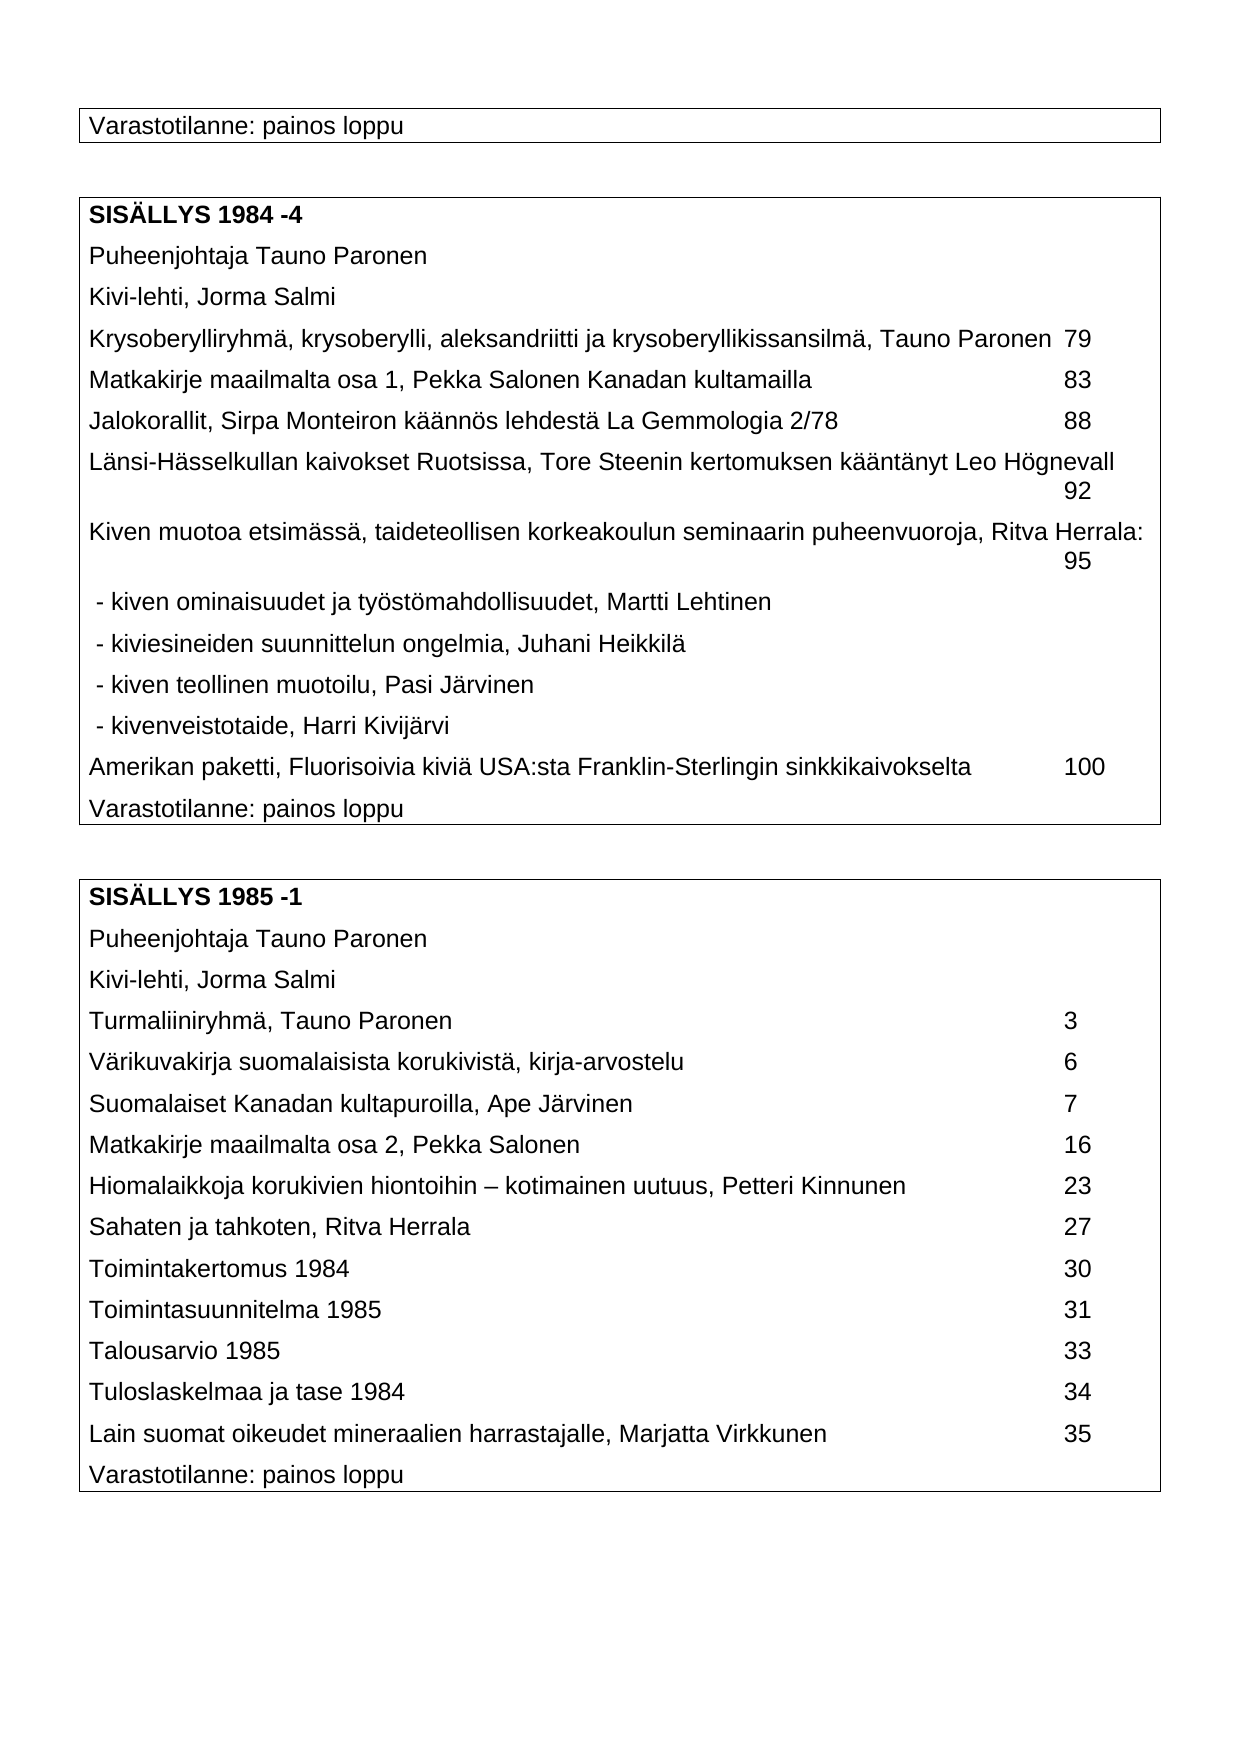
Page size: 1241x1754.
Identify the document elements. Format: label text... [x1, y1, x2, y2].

text Varastotilanne: painos loppu [80, 109, 1160, 142]
text Krysoberylliryhmä, krysoberylli, aleksandriitti ja krysoberyllikissansilmä, Tauno Paronen 79 [80, 320, 1160, 352]
text Sahaten ja tahkoten, Ritva Herrala 27 [80, 1209, 1160, 1241]
text Kiven muotoa etsimässä, taideteollisen korkeakoulun seminaarin puheenvuoroja, Ritva Herrala: 95 [80, 514, 1160, 575]
text Länsi-Hässelkullan kaivokset Ruotsissa, Tore Steenin kertomuksen kääntänyt Leo Högnevall 92 [80, 444, 1160, 505]
text Varastotilanne: painos loppu [80, 1457, 1160, 1491]
text Värikuvakirja suomalaisista korukivistä, kirja-arvostelu 6 [80, 1044, 1160, 1076]
text SISÄLLYS 1984 -4 [80, 198, 1160, 228]
text Toimintakertomus 1984 30 [80, 1250, 1160, 1282]
text Turmaliiniryhmä, Tauno Paronen 3 [80, 1003, 1160, 1035]
text - kiven teollinen muotoilu, Pasi Järvinen [80, 667, 1160, 698]
text Tuloslaskelmaa ja tase 1984 34 [80, 1374, 1160, 1406]
text Lain suomat oikeudet mineraalien harrastajalle, Marjatta Virkkunen 35 [80, 1415, 1160, 1447]
text Puheenjohtaja Tauno Paronen [80, 238, 1160, 270]
text - kiviesineiden suunnittelun ongelmia, Juhani Heikkilä [80, 625, 1160, 657]
text Matkakirje maailmalta osa 2, Pekka Salonen 16 [80, 1127, 1160, 1158]
text - kiven ominaisuudet ja työstömahdollisuudet, Martti Lehtinen [80, 584, 1160, 616]
text Suomalaiset Kanadan kultapuroilla, Ape Järvinen 7 [80, 1085, 1160, 1117]
text Matkakirje maailmalta osa 1, Pekka Salonen Kanadan kultamailla 83 [80, 362, 1160, 393]
text Varastotilanne: painos loppu [80, 790, 1160, 824]
text Toimintasuunnitelma 1985 31 [80, 1292, 1160, 1323]
text - kivenveistotaide, Harri Kivijärvi [80, 708, 1160, 740]
text Amerikan paketti, Fluorisoivia kiviä USA:sta Franklin-Sterlingin sinkkikaivokselta 100 [80, 749, 1160, 781]
text Kivi-lehti, Jorma Salmi [80, 962, 1160, 993]
text SISÄLLYS 1985 -1 [80, 880, 1160, 911]
text Talousarvio 1985 33 [80, 1333, 1160, 1365]
text Kivi-lehti, Jorma Salmi [80, 279, 1160, 311]
text Hiomalaikkoja korukivien hiontoihin – kotimainen uutuus, Petteri Kinnunen 23 [80, 1168, 1160, 1200]
text Puheenjohtaja Tauno Paronen [80, 920, 1160, 952]
text Jalokorallit, Sirpa Monteiron käännös lehdestä La Gemmologia 2/78 88 [80, 403, 1160, 435]
